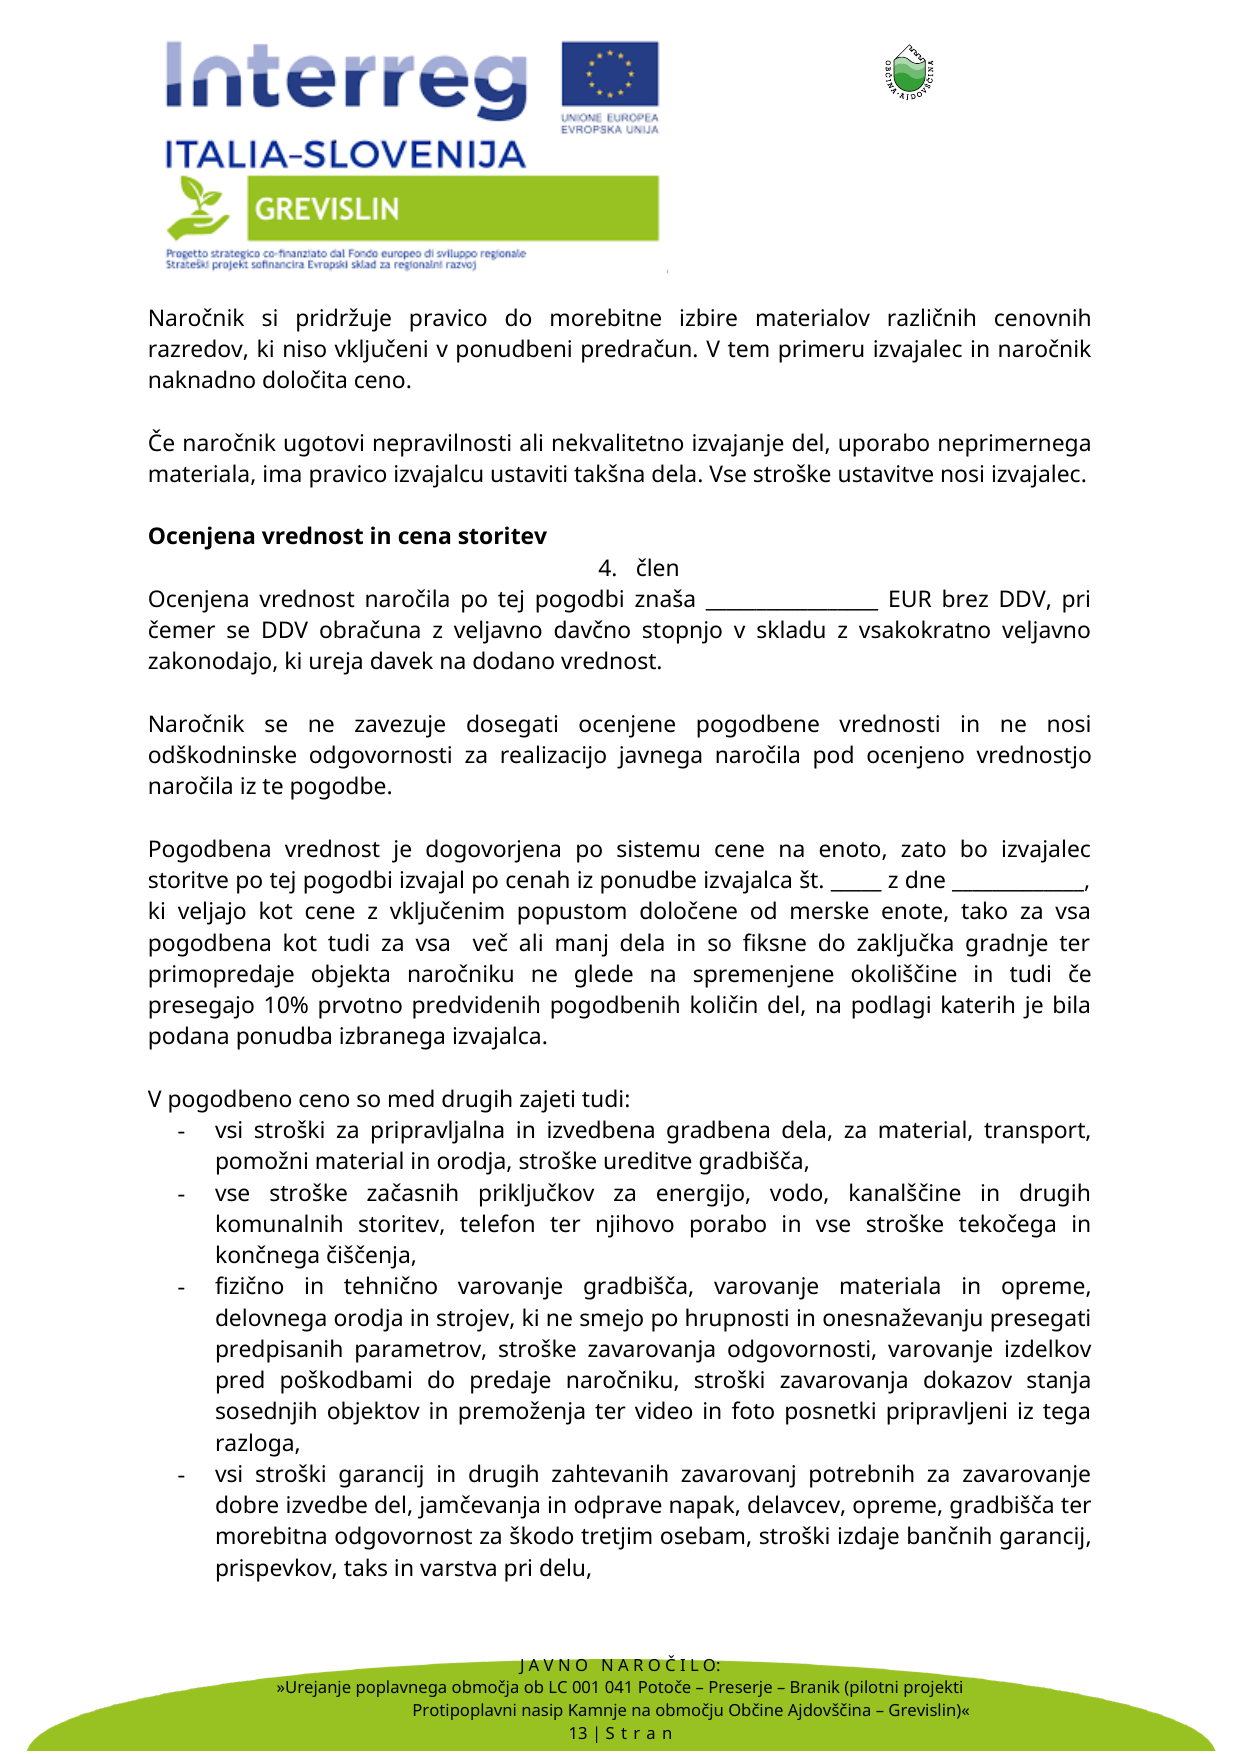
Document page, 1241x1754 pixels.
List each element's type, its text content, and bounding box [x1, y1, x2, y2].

text Če naročnik ugotovi nepravilnosti ali nekvalitetno izvajanje del, uporabo neprimernega materiala, ima pravico izvajalcu ustaviti takšna dela. Vse stroške ustavitve nosi izvajalec. [148, 427, 1092, 489]
picture [158, 35, 669, 278]
text Ocenjena vrednost naročila po tej pogodbi znaša _________________ EUR brez DDV, pri čemer se DDV obračuna z veljavno davčno stopnjo v skladu z vsakokratno veljavno zakonodajo, ki ureja davek na dodano vrednost. [148, 583, 1092, 677]
text Naročnik se ne zavezuje dosegati ocenjene pogodbene vrednosti in ne nosi odškodninske odgovornosti za realizacijo javnega naročila pod ocenjeno vrednostjo naročila iz te pogodbe. [148, 708, 1092, 802]
text Ocenjena vrednost in cena storitev [148, 520, 1092, 552]
picture [562, 1659, 568, 1669]
text Pogodbena vrednost je dogovorjena po sistemu cene na enoto, zato bo izvajalec storitve po tej pogodbi izvajal po cenah iz ponudbe izvajalca št. _____ z dne _____________, ki veljajo kot cene z vključenim popustom določene od merske enote, tako za vsa pogodbena kot tudi za vsa več ali manj dela in so fiksne do zaključka gradnje ter primopredaje objekta naročniku ne glede na spremenjene okoliščine in tudi če presegajo 10% prvotno predvidenih pogodbenih količin del, na podlagi katerih je bila podana ponudba izbranega izvajalca. [148, 833, 1092, 1052]
text vsi stroški garancij in drugih zahtevanih zavarovanj potrebnih za zavarovanje dobre izvedbe del, jamčevanja in odprave napak, delavcev, opreme, gradbišča ter morebitna odgovornost za škodo tretjim osebam, stroški izdaje bančnih garancij, prispevkov, taks in varstva pri delu, [177, 1458, 1092, 1583]
picture [26, 1659, 1217, 1751]
picture [545, 1659, 551, 1667]
picture [705, 1660, 712, 1670]
text vse stroške začasnih priključkov za energijo, vodo, kanalščine in drugih komunalnih storitev, telefon ter njihovo porabo in vse stroške tekočega in končnega čiščenja, [177, 1177, 1092, 1270]
picture [578, 1660, 585, 1670]
picture [650, 1660, 657, 1670]
text člen [185, 552, 1092, 583]
text Naročnik si pridržuje pravico do morebitne izbire materialov različnih cenovnih razredov, ki niso vključeni v ponudbeni predračun. V tem primeru izvajalec in naročnik naknadno določita ceno. [148, 302, 1092, 395]
text vsi stroški za pripravljalna in izvedbena gradbena dela, za material, transport, pomožni material in orodja, stroške ureditve gradbišča, [177, 1114, 1092, 1177]
picture [605, 1659, 611, 1669]
text fizično in tehnično varovanje gradbišča, varovanje materiala in opreme, delovnega orodja in strojev, ki ne smejo po hrupnosti in onesnaževanju presegati predpisanih parametrov, stroške zavarovanja odgovornosti, varovanje izdelkov pred poškodbami do predaje naročniku, stroški zavarovanja dokazov stanja sosednjih objektov in premoženja ter video in foto posnetki pripravljeni iz tega razloga, [177, 1270, 1092, 1458]
text V pogodbeno ceno so med drugih zajeti tudi: [148, 1083, 1092, 1114]
